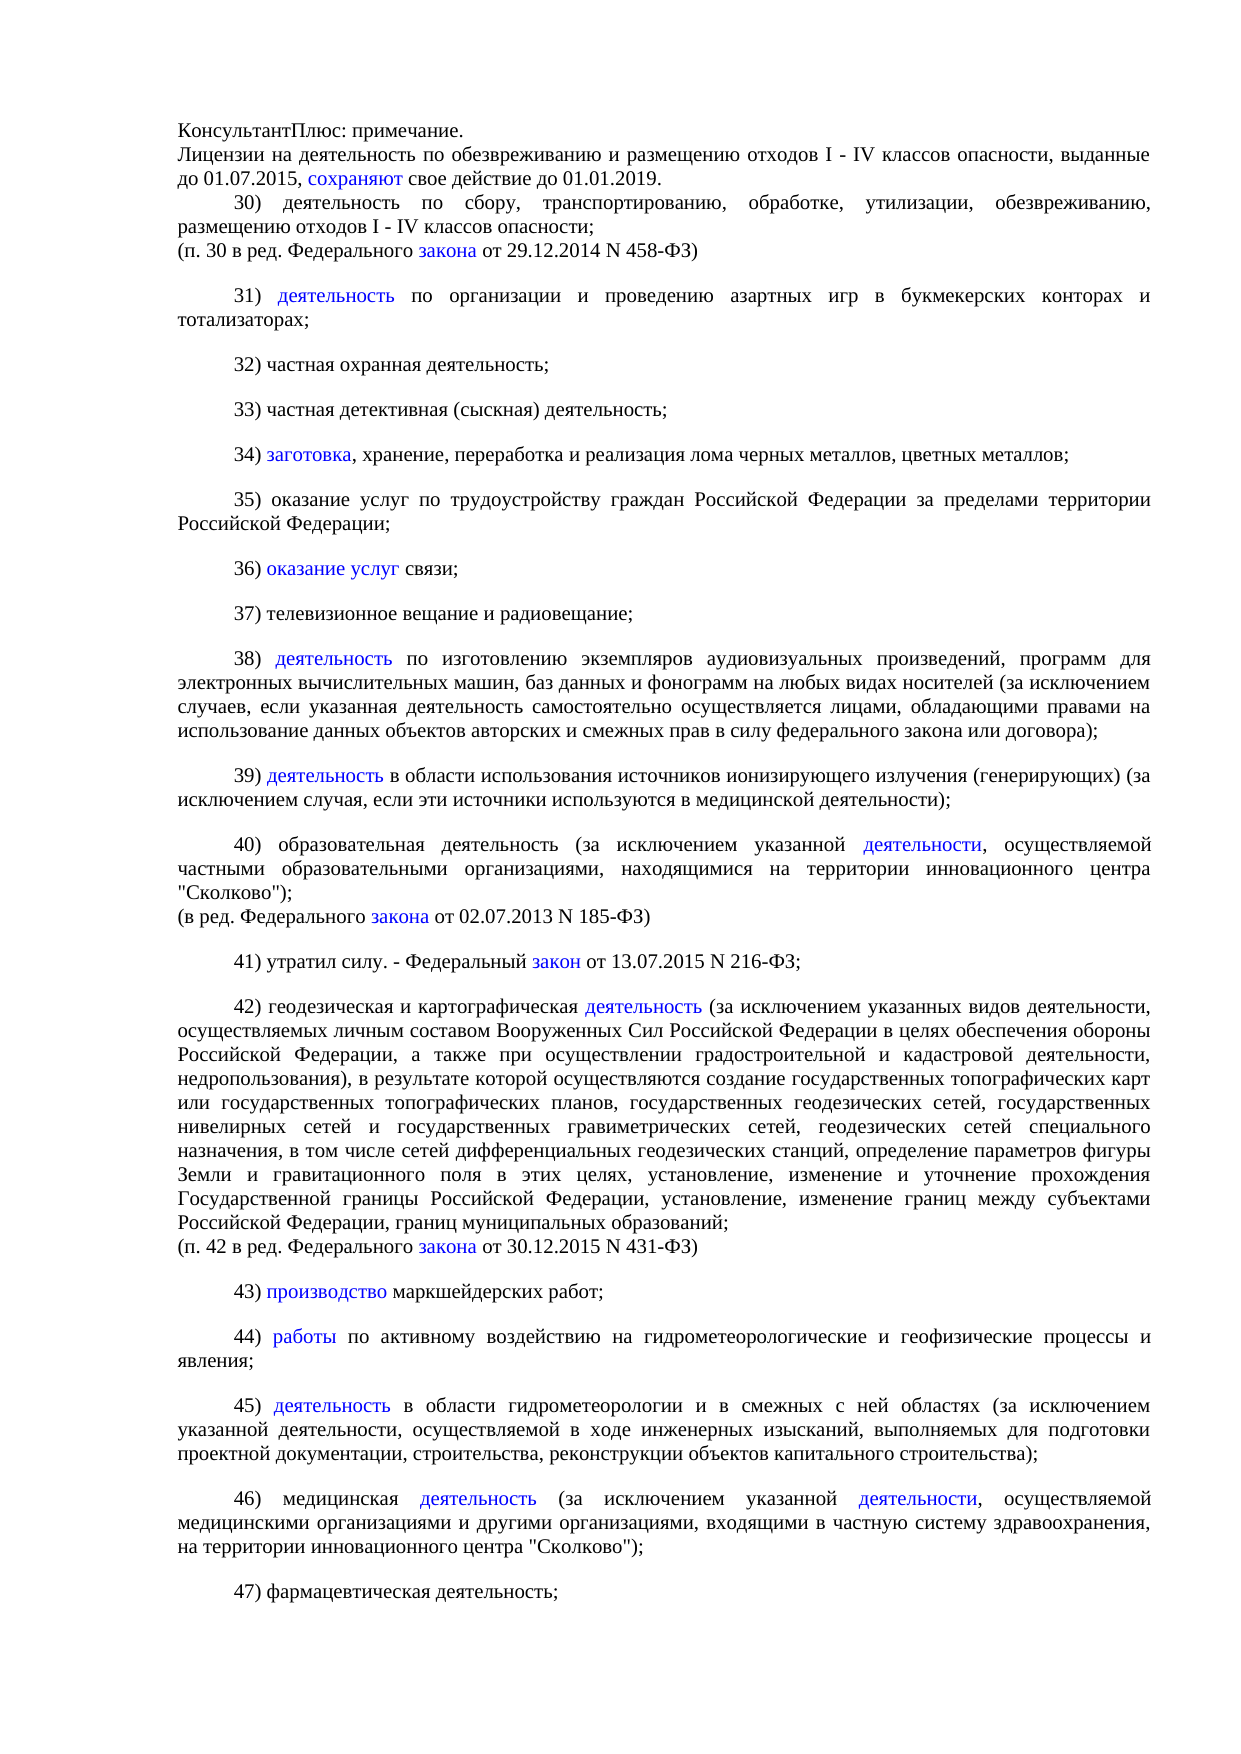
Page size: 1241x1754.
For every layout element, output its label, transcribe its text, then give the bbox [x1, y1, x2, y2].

text 47) фармацевтическая деятельность; [177, 1579, 1152, 1603]
text 31) деятельность по организации и проведению азартных игр в букмекерских конторах и тотализаторах; [177, 283, 1152, 331]
text 33) частная детективная (сыскная) деятельность; [177, 397, 1152, 421]
text 35) оказание услуг по трудоустройству граждан Российской Федерации за пределами территории Российской Федерации; [177, 487, 1152, 535]
text (п. 30 в ред. Федерального закона от 29.12.2014 N 458-ФЗ) [177, 238, 1152, 262]
text 45) деятельность в области гидрометеорологии и в смежных с ней областях (за исключением указанной деятельности, осуществляемой в ходе инженерных изысканий, выполняемых для подготовки проектной документации, строительства, реконструкции объектов капитального строительства); [177, 1393, 1152, 1465]
text 46) медицинская деятельность (за исключением указанной деятельности, осуществляемой медицинскими организациями и другими организациями, входящими в частную систему здравоохранения, на территории инновационного центра "Сколково"); [177, 1486, 1152, 1558]
text 36) оказание услуг связи; [177, 556, 1152, 580]
text 43) производство маркшейдерских работ; [177, 1279, 1152, 1303]
text 37) телевизионное вещание и радиовещание; [177, 601, 1152, 625]
text КонсультантПлюс: примечание. [177, 118, 1152, 142]
text 42) геодезическая и картографическая деятельность (за исключением указанных видов деятельности, осуществляемых личным составом Вооруженных Сил Российской Федерации в целях обеспечения обороны Российской Федерации, а также при осуществлении градостроительной и кадастровой деятельности, недропользования), в результате которой осуществляются создание государственных топографических карт или государственных топографических планов, государственных геодезических сетей, государственных нивелирных сетей и государственных гравиметрических сетей, геодезических сетей специального назначения, в том числе сетей дифференциальных геодезических станций, определение параметров фигуры Земли и гравитационного поля в этих целях, установление, изменение и уточнение прохождения Государственной границы Российской Федерации, установление, изменение границ между субъектами Российской Федерации, границ муниципальных образований; [177, 994, 1152, 1234]
text 32) частная охранная деятельность; [177, 352, 1152, 376]
text 34) заготовка, хранение, переработка и реализация лома черных металлов, цветных металлов; [177, 442, 1152, 466]
text 39) деятельность в области использования источников ионизирующего излучения (генерирующих) (за исключением случая, если эти источники используются в медицинской деятельности); [177, 763, 1152, 811]
text (в ред. Федерального закона от 02.07.2013 N 185-ФЗ) [177, 904, 1152, 928]
text 30) деятельность по сбору, транспортированию, обработке, утилизации, обезвреживанию, размещению отходов I - IV классов опасности; [177, 190, 1152, 238]
text 41) утратил силу. - Федеральный закон от 13.07.2015 N 216-ФЗ; [177, 949, 1152, 973]
text 44) работы по активному воздействию на гидрометеорологические и геофизические процессы и явления; [177, 1324, 1152, 1372]
text 40) образовательная деятельность (за исключением указанной деятельности, осуществляемой частными образовательными организациями, находящимися на территории инновационного центра "Сколково"); [177, 832, 1152, 904]
text 38) деятельность по изготовлению экземпляров аудиовизуальных произведений, программ для электронных вычислительных машин, баз данных и фонограмм на любых видах носителей (за исключением случаев, если указанная деятельность самостоятельно осуществляется лицами, обладающими правами на использование данных объектов авторских и смежных прав в силу федерального закона или договора); [177, 646, 1152, 742]
text Лицензии на деятельность по обезвреживанию и размещению отходов I - IV классов опасности, выданные до 01.07.2015, сохраняют свое действие до 01.01.2019. [177, 142, 1152, 190]
text (п. 42 в ред. Федерального закона от 30.12.2015 N 431-ФЗ) [177, 1234, 1152, 1258]
